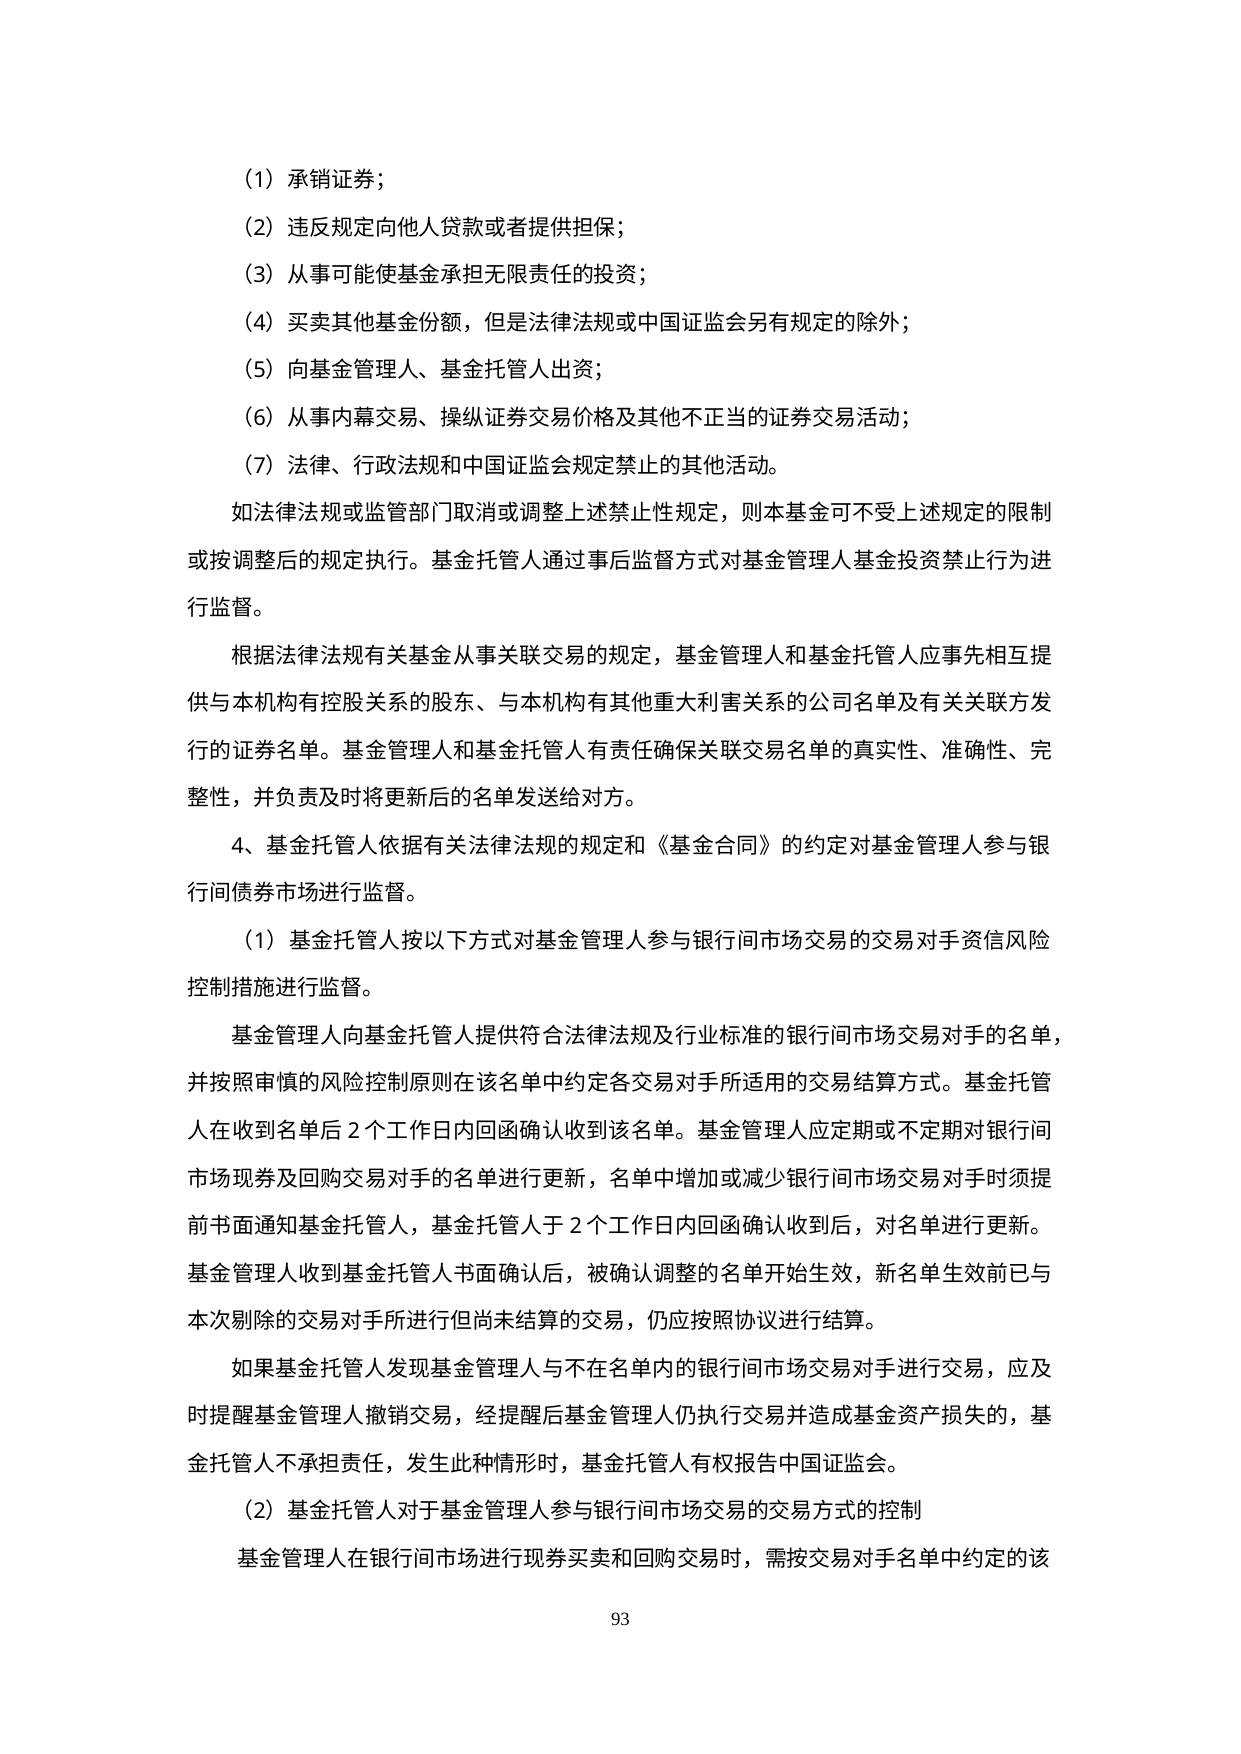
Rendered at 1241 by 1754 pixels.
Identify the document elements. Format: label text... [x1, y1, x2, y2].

text （2）基金托管人对于基金管理人参与银行间市场交易的交易方式的控制 [187, 1493, 1053, 1525]
text （1）承销证券； [187, 162, 1053, 194]
text （2）违反规定向他人贷款或者提供担保； [187, 209, 1053, 241]
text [187, 1541, 1053, 1572]
text （3）从事可能使基金承担无限责任的投资； [187, 257, 1053, 289]
text 基金管理人向基金托管人提供符合法律法规及行业标准的银行间市场交易对手的名单，并按照审慎的风险控制原则在该名单中约定各交易对手所适用的交易结算方式。基金托管人在收到名单后2个工作日内回函确认收到该名单。基金管理人应定期或不定期对银行间市场现券及回购交易对手的名单进行更新，名单中增加或减少银行间市场交易对手时须提前书面通知基金托管人，基金托管人于2个工作日内回函确认收到后，对名单进行更新。基金管理人收到基金托管人书面确认后，被确认调整的名单开始生效，新名单生效前已与本次剔除的交易对手所进行但尚未结算的交易，仍应按照协议进行结算。 [187, 1018, 1053, 1335]
text （6）从事内幕交易、操纵证券交易价格及其他不正当的证券交易活动； [187, 400, 1053, 432]
text （5）向基金管理人、基金托管人出资； [187, 352, 1053, 384]
text 如果基金托管人发现基金管理人与不在名单内的银行间市场交易对手进行交易，应及时提醒基金管理人撤销交易，经提醒后基金管理人仍执行交易并造成基金资产损失的，基金托管人不承担责任，发生此种情形时，基金托管人有权报告中国证监会。 [187, 1351, 1053, 1477]
text 根据法律法规有关基金从事关联交易的规定，基金管理人和基金托管人应事先相互提供与本机构有控股关系的股东、与本机构有其他重大利害关系的公司名单及有关关联方发行的证券名单。基金管理人和基金托管人有责任确保关联交易名单的真实性、准确性、完整性，并负责及时将更新后的名单发送给对方。 [187, 638, 1053, 812]
text 如法律法规或监管部门取消或调整上述禁止性规定，则本基金可不受上述规定的限制或按调整后的规定执行。基金托管人通过事后监督方式对基金管理人基金投资禁止行为进行监督。 [187, 495, 1053, 622]
text 4、基金托管人依据有关法律法规的规定和《基金合同》的约定对基金管理人参与银行间债券市场进行监督。 [187, 828, 1053, 907]
text （1）基金托管人按以下方式对基金管理人参与银行间市场交易的交易对手资信风险控制措施进行监督。 [187, 923, 1053, 1002]
text （4）买卖其他基金份额，但是法律法规或中国证监会另有规定的除外； [187, 305, 1053, 337]
text （7）法律、行政法规和中国证监会规定禁止的其他活动。 [187, 448, 1053, 479]
